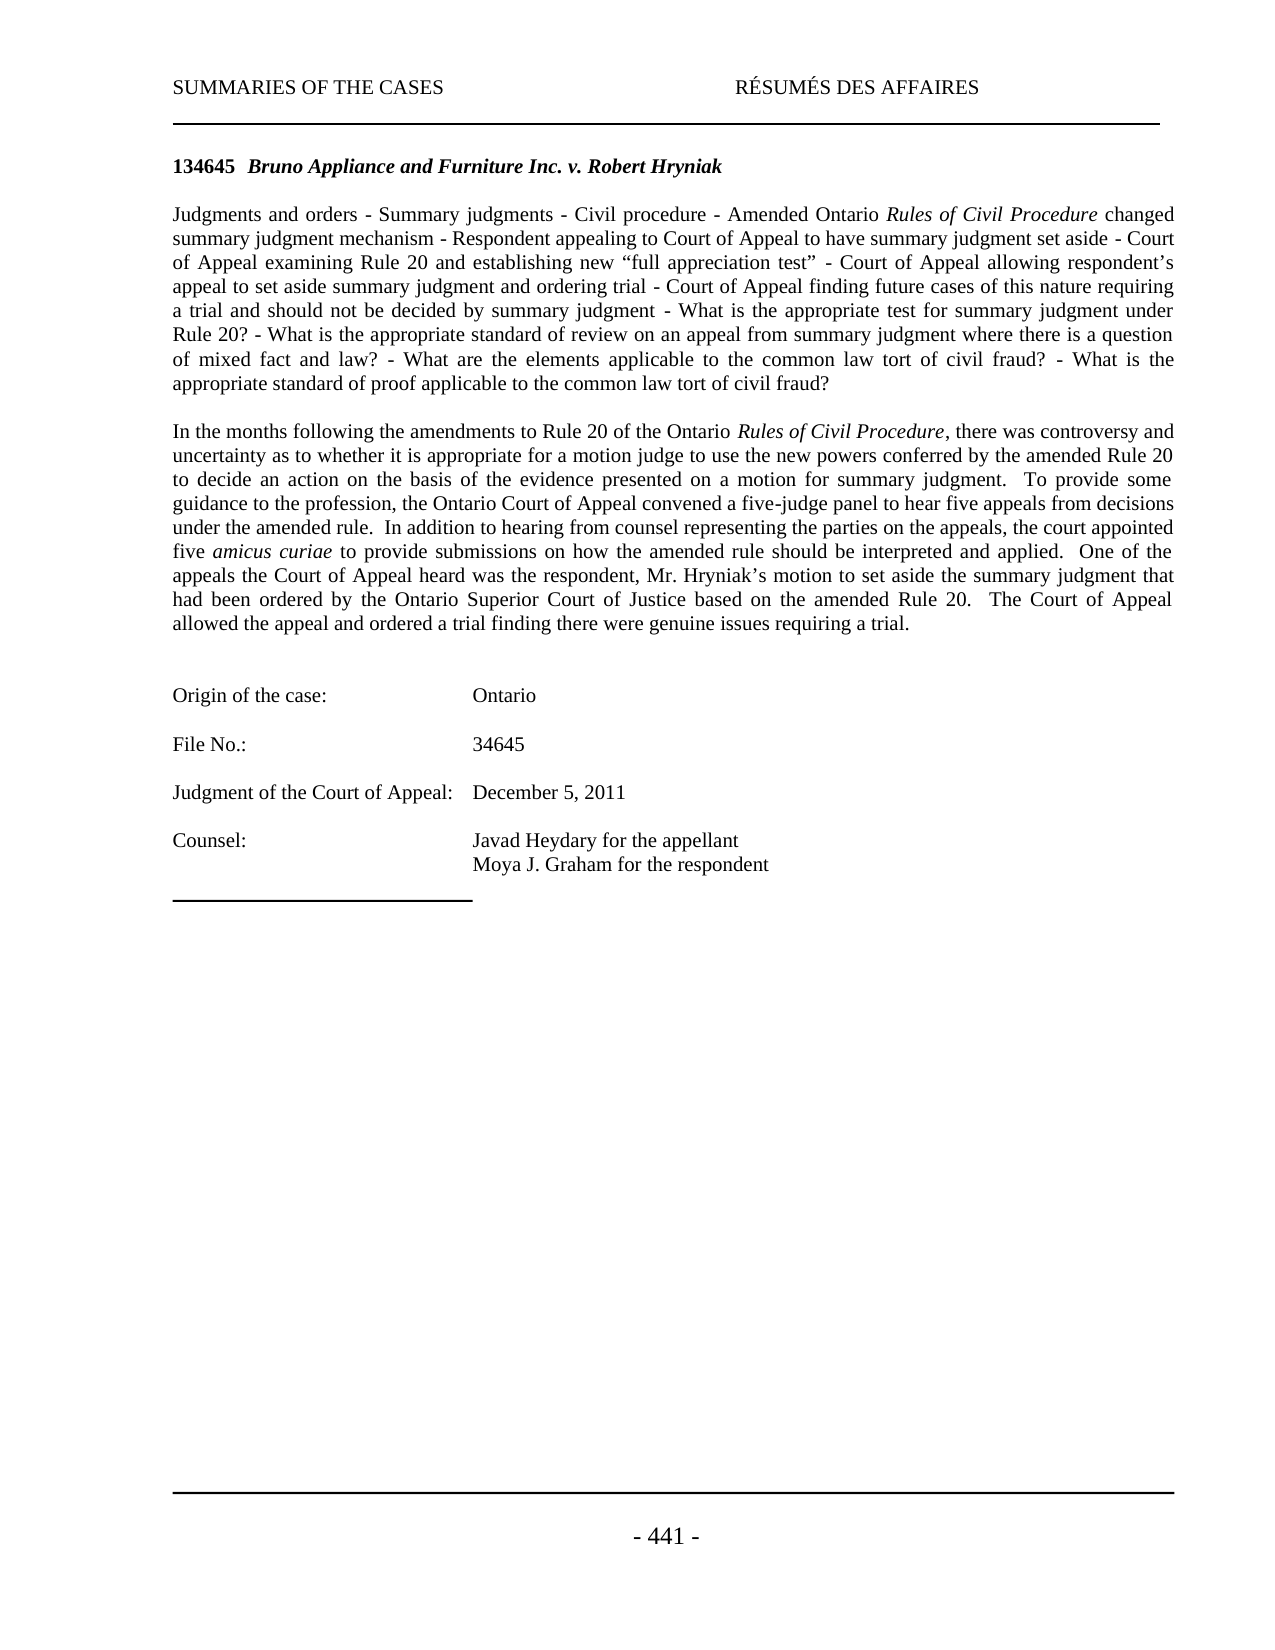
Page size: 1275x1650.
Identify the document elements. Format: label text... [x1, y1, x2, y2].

text Judgments and orders - Summary judgments - Civil procedure - Amended Ontario Rules of Civil Procedure changed summary judgment mechanism - Respondent appealing to Court of Appeal to have summary judgment set aside - Court of Appeal examining Rule 20 and establishing new “full appreciation test” - Court of Appeal allowing respondent’s appeal to set aside summary judgment and ordering trial - Court of Appeal finding future cases of this nature requiring a trial and should not be decided by summary judgment - What is the appropriate test for summary judgment under Rule 20? - What is the appropriate standard of review on an appeal from summary judgment where there is a question of mixed fact and law? - What are the elements applicable to the common law tort of civil fraud? - What is the appropriate standard of proof applicable to the common law tort of civil fraud? [172, 202, 1174, 394]
text Judgment of the Court of Appeal: December 5, 2011 [172, 779, 1174, 804]
text In the months following the amendments to Rule 20 of the Ontario Rules of Civil Procedure, there was controversy and uncertainty as to whether it is appropriate for a motion judge to use the new powers conferred by the amended Rule 20 to decide an action on the basis of the evidence presented on a motion for summary judgment. To provide some guidance to the profession, the Ontario Court of Appeal convened a five-judge panel to hear five appeals from decisions under the amended rule. In addition to hearing from counsel representing the parties on the appeals, the court appointed five amicus curiae to provide submissions on how the amended rule should be interpreted and applied. One of the appeals the Court of Appeal heard was the respondent, Mr. Hryniak’s motion to set aside the summary judgment that had been ordered by the Ontario Superior Court of Justice based on the amended Rule 20. The Court of Appeal allowed the appeal and ordered a trial finding there were genuine issues requiring a trial. [172, 419, 1174, 635]
text Moya J. Graham for the respondent [172, 852, 1174, 876]
text File No.: 34645 [172, 731, 1174, 756]
text Origin of the case: Ontario [172, 683, 1174, 707]
text 34645 Bruno Appliance and Furniture Inc. v. Robert Hryniak [172, 154, 1174, 178]
text Counsel: Javad Heydary for the appellant [172, 828, 1174, 852]
